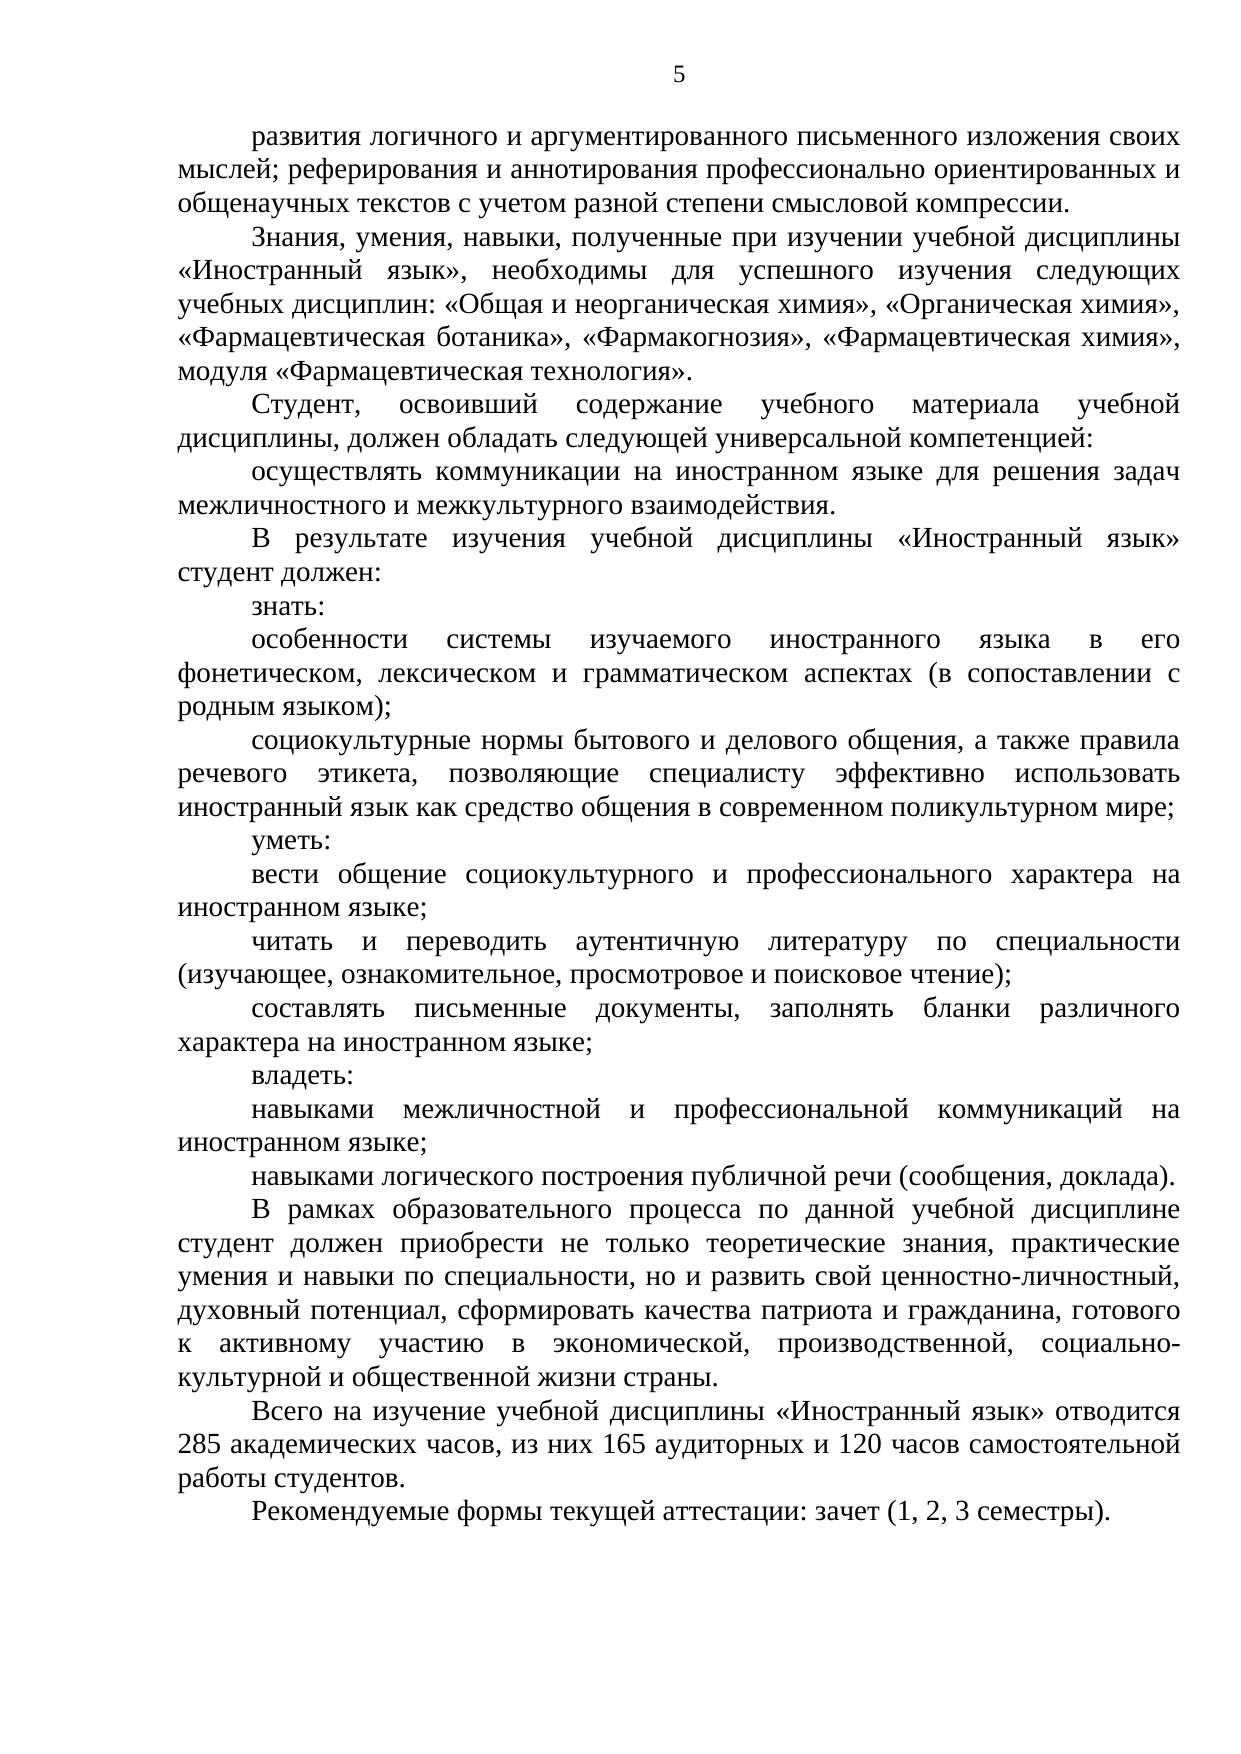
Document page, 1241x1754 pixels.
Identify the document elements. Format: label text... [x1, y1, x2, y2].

text навыками межличностной и профессиональной коммуникаций на иностранном языке; [177, 1091, 1181, 1158]
text Знания, умения, навыки, полученные при изучении учебной дисциплины «Иностранный язык», необходимы для успешного изучения следующих учебных дисциплин: «Общая и неорганическая химия», «Органическая химия», «Фармацевтическая ботаника», «Фармакогнозия», «Фармацевтическая химия», модуля «Фармацевтическая технология». [177, 219, 1181, 386]
text развития логичного и аргументированного письменного изложения своих мыслей; реферирования и аннотирования профессионально ориентированных и общенаучных текстов с учетом разной степени смысловой компрессии. [177, 118, 1181, 219]
text В рамках образовательного процесса по данной учебной дисциплине студент должен приобрести не только теоретические знания, практические умения и навыки по специальности, но и развить свой ценностно-личностный, духовный потенциал, сформировать качества патриота и гражданина, готового к активному участию в экономической, производственной, социально-культурной и общественной жизни страны. [177, 1191, 1181, 1393]
text знать: [177, 588, 1181, 621]
text В результате изучения учебной дисциплины «Иностранный язык» студент должен: [177, 521, 1181, 588]
text навыками логического построения публичной речи (сообщения, доклада). [177, 1158, 1181, 1191]
text социокультурные нормы бытового и делового общения, а также правила речевого этикета, позволяющие специалисту эффективно использовать иностранный язык как средство общения в современном поликультурном мире; [177, 722, 1181, 822]
text вести общение социокультурного и профессионального характера на иностранном языке; [177, 856, 1181, 923]
text осуществлять коммуникации на иностранном языке для решения задач межличностного и межкультурного взаимодействия. [177, 453, 1181, 521]
text читать и переводить аутентичную литературу по специальности (изучающее, ознакомительное, просмотровое и поисковое чтение); [177, 923, 1181, 990]
text Рекомендуемые формы текущей аттестации: зачет (1, 2, 3 семестры). [177, 1493, 1181, 1527]
text особенности системы изучаемого иностранного языка в его фонетическом, лексическом и грамматическом аспектах (в сопоставлении с родным языком); [177, 621, 1181, 722]
text владеть: [177, 1057, 1181, 1091]
text Студент, освоивший содержание учебного материала учебной дисциплины, должен обладать следующей универсальной компетенцией: [177, 386, 1181, 453]
text Всего на изучение учебной дисциплины «Иностранный язык» отводится 285 академических часов, из них 165 аудиторных и 120 часов самостоятельной работы студентов. [177, 1393, 1181, 1493]
text уметь: [177, 822, 1181, 856]
text составлять письменные документы, заполнять бланки различного характера на иностранном языке; [177, 990, 1181, 1057]
